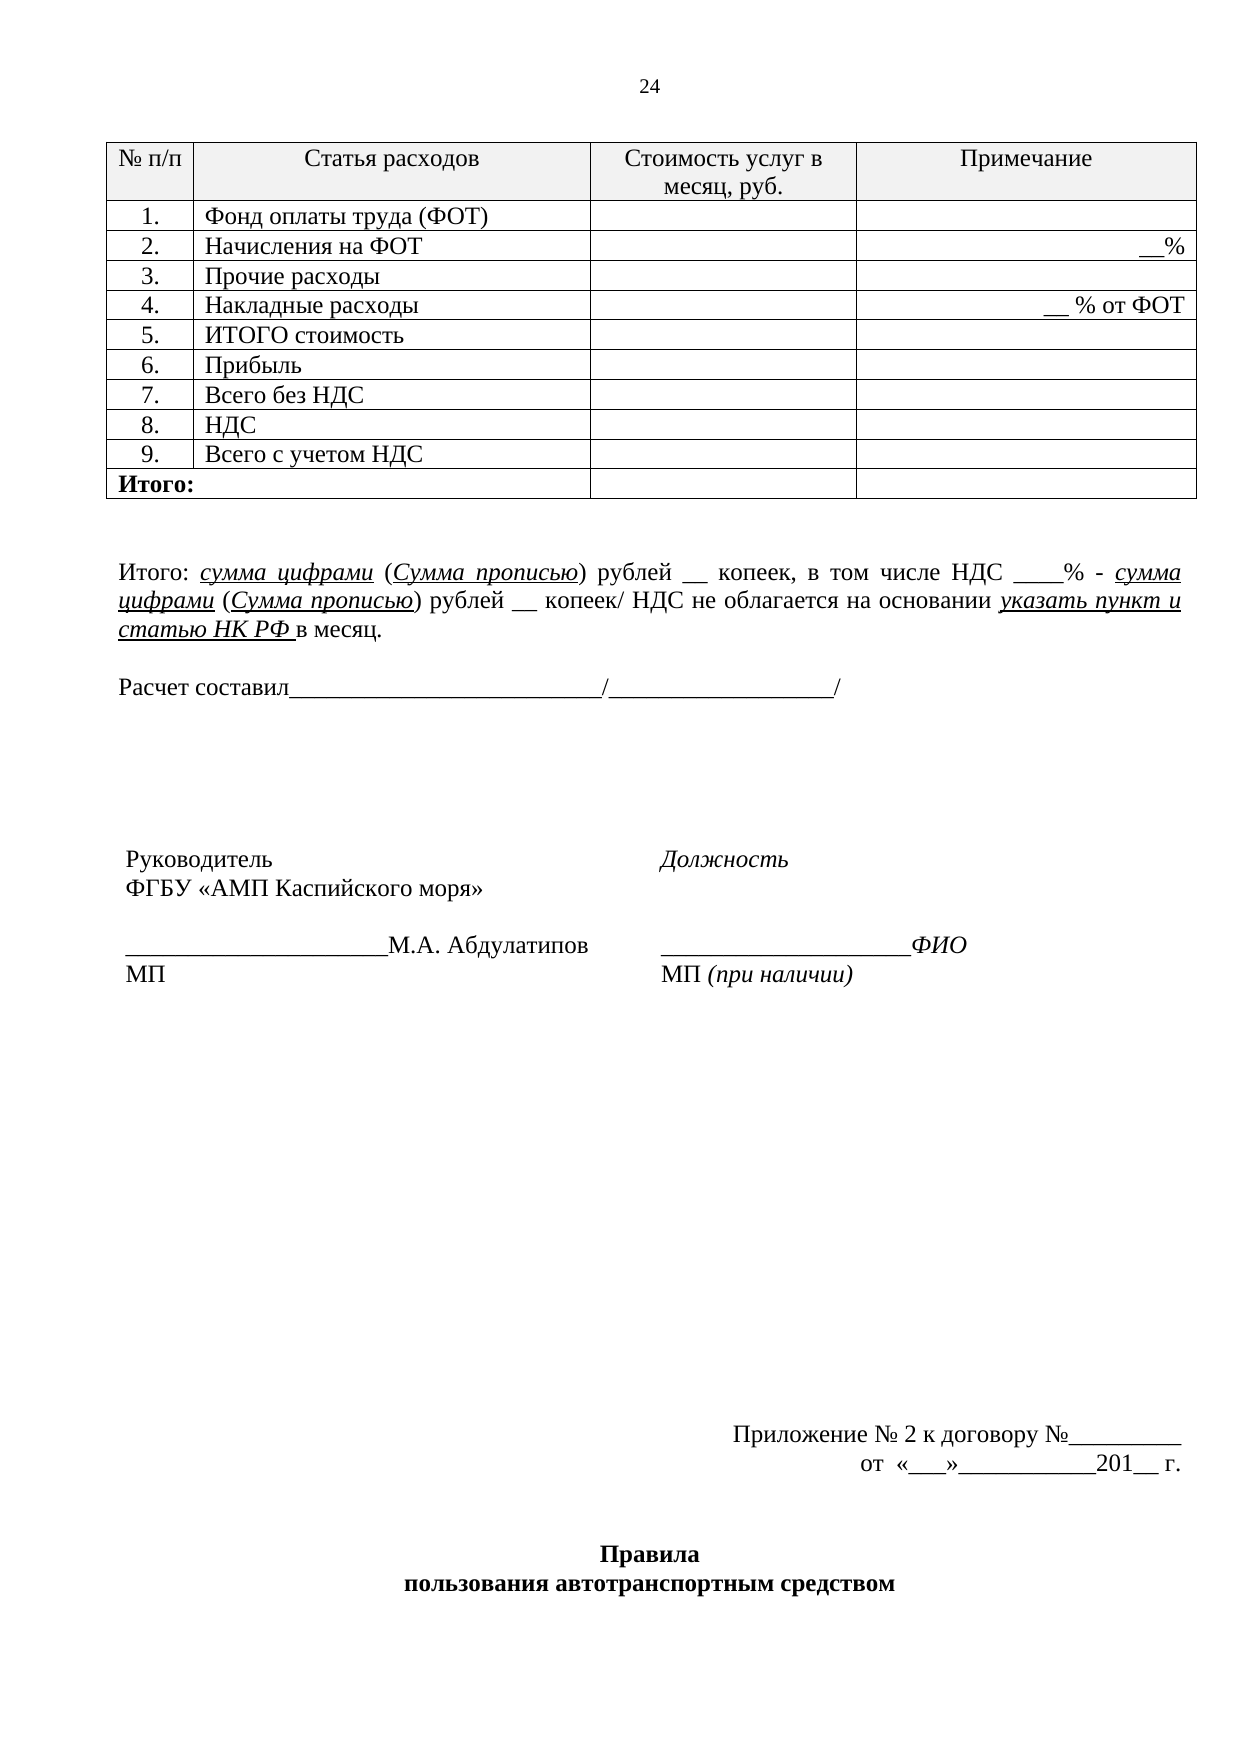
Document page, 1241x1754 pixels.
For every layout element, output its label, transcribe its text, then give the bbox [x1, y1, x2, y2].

text Итого: сумма цифрами (Сумма прописью) рублей __ копеек, в том числе НДС ____% - сумма цифрами (Сумма прописью) рублей __ копеек/ НДС не облагается на основании указать пункт и статью НК РФ в месяц. [118, 557, 1181, 643]
table_cell 5. [107, 320, 193, 349]
table_cell [591, 469, 856, 498]
table_cell 6. [107, 350, 193, 379]
table_cell Прибыль [194, 350, 590, 379]
table_cell [857, 350, 1196, 379]
table_cell [857, 261, 1196, 289]
table_cell [857, 469, 1196, 498]
table_cell НДС [194, 410, 590, 438]
table_cell [591, 320, 856, 349]
table_cell [857, 320, 1196, 349]
table_cell 8. [107, 410, 193, 438]
table_cell 7. [107, 380, 193, 409]
table_cell [591, 350, 856, 379]
table_cell ИТОГО стоимость [194, 320, 590, 349]
table_cell 1. [107, 201, 193, 230]
text пользования автотранспортным средством [118, 1568, 1181, 1596]
table_cell 4. [107, 291, 193, 319]
text от «___»___________201__ г. [118, 1448, 1181, 1477]
table_cell [591, 231, 856, 260]
table_cell [591, 380, 856, 409]
table_cell __ % от ФОТ [857, 291, 1196, 319]
table_cell [857, 410, 1196, 438]
table_cell [857, 201, 1196, 230]
table_cell [857, 440, 1196, 468]
table_header Должность ____________________ФИО МП (при наличии) [650, 844, 1185, 988]
table_cell [591, 261, 856, 289]
table_header Примечание [857, 143, 1196, 200]
text Приложение № 2 к договору №_________ [118, 1419, 1181, 1448]
table_cell Начисления на ФОТ [194, 231, 590, 260]
text Расчет составил_________________________/__________________/ [118, 672, 1181, 700]
table_header № п/п [107, 143, 193, 200]
table_cell 3. [107, 261, 193, 289]
table_header Стоимость услуг в месяц, руб. [591, 143, 856, 200]
table_cell Итого: [107, 469, 590, 498]
table_cell Всего с учетом НДС [194, 440, 590, 468]
table_cell Всего без НДС [194, 380, 590, 409]
table_cell [591, 410, 856, 438]
table_cell [591, 201, 856, 230]
table_cell [591, 440, 856, 468]
table_cell 2. [107, 231, 193, 260]
table_header Руководитель ФГБУ «АМП Каспийского моря» _____________________М.А. Абдулатипов МП [114, 844, 649, 988]
table_cell [857, 380, 1196, 409]
text Правила [118, 1539, 1181, 1568]
table_cell Прочие расходы [194, 261, 590, 289]
table_cell Накладные расходы [194, 291, 590, 319]
table_cell 9. [107, 440, 193, 468]
table_cell [591, 291, 856, 319]
table_cell Фонд оплаты труда (ФОТ) [194, 201, 590, 230]
table_cell __% [857, 231, 1196, 260]
table_header Статья расходов [194, 143, 590, 200]
